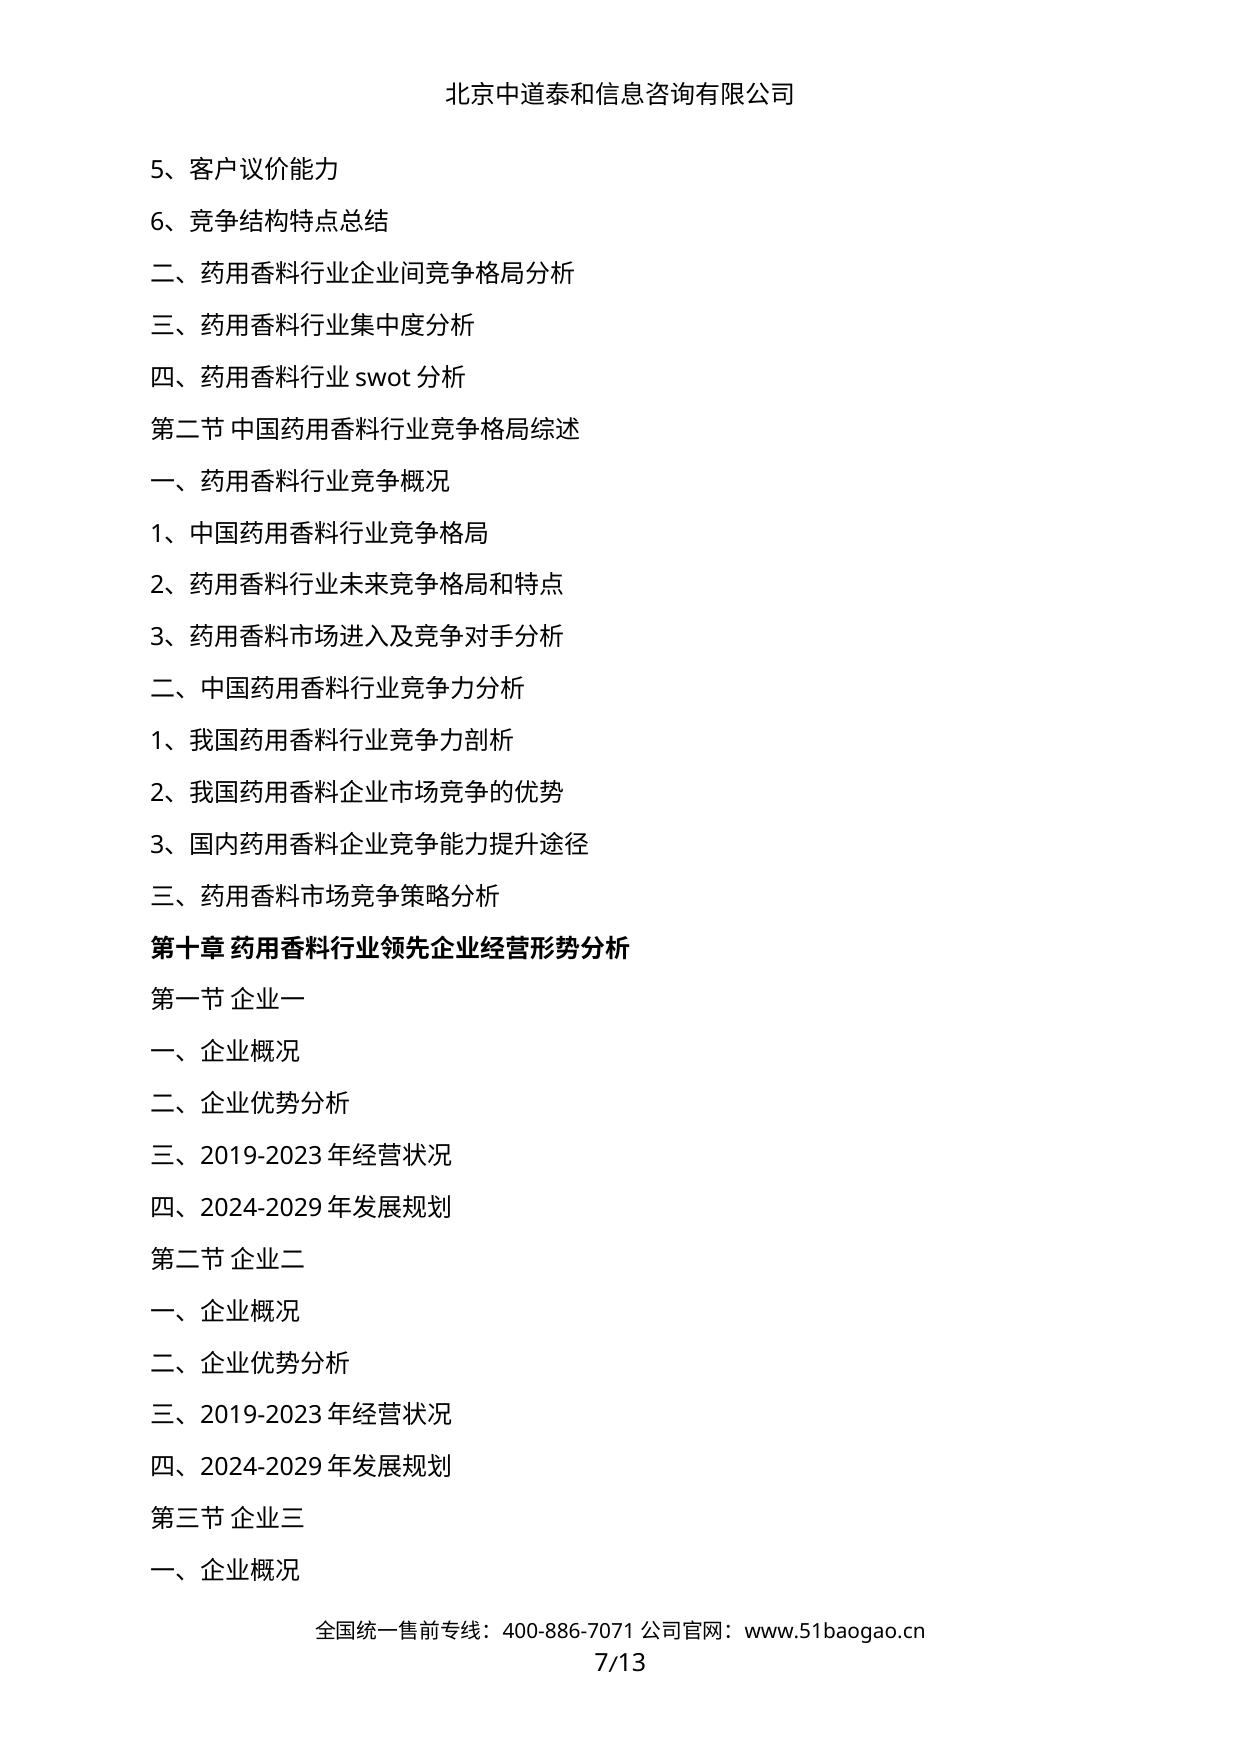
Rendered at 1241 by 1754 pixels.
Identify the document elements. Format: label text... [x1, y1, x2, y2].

text 一、企业概况 [150, 1551, 1090, 1587]
text 三、药用香料行业集中度分析 [150, 306, 1090, 342]
text 2、我国药用香料企业市场竞争的优势 [150, 772, 1090, 809]
text 二、中国药用香料行业竞争力分析 [150, 669, 1090, 705]
text 第二节 企业二 [150, 1239, 1090, 1276]
text 二、企业优势分析 [150, 1343, 1090, 1379]
text 2、药用香料行业未来竞争格局和特点 [150, 565, 1090, 601]
text 3、药用香料市场进入及竞争对手分析 [150, 617, 1090, 653]
text 三、药用香料市场竞争策略分析 [150, 876, 1090, 912]
text 第一节 企业一 [150, 980, 1090, 1016]
text 3、国内药用香料企业竞争能力提升途径 [150, 824, 1090, 861]
text 1、我国药用香料行业竞争力剖析 [150, 721, 1090, 757]
text 二、药用香料行业企业间竞争格局分析 [150, 254, 1090, 290]
text 三、2019-2023年经营状况 [150, 1395, 1090, 1431]
text 1、中国药用香料行业竞争格局 [150, 513, 1090, 549]
text 二、企业优势分析 [150, 1084, 1090, 1120]
text 一、企业概况 [150, 1291, 1090, 1327]
text 第二节 中国药用香料行业竞争格局综述 [150, 409, 1090, 446]
text 三、2019-2023年经营状况 [150, 1136, 1090, 1172]
text 5、客户议价能力 [150, 150, 1090, 186]
text 6、竞争结构特点总结 [150, 202, 1090, 238]
text 第十章 药用香料行业领先企业经营形势分析 [150, 928, 1090, 964]
text 四、2024-2029年发展规划 [150, 1187, 1090, 1224]
text 第三节 企业三 [150, 1499, 1090, 1535]
text 四、药用香料行业swot分析 [150, 357, 1090, 394]
text 一、药用香料行业竞争概况 [150, 461, 1090, 497]
text 四、2024-2029年发展规划 [150, 1447, 1090, 1483]
text 一、企业概况 [150, 1032, 1090, 1068]
